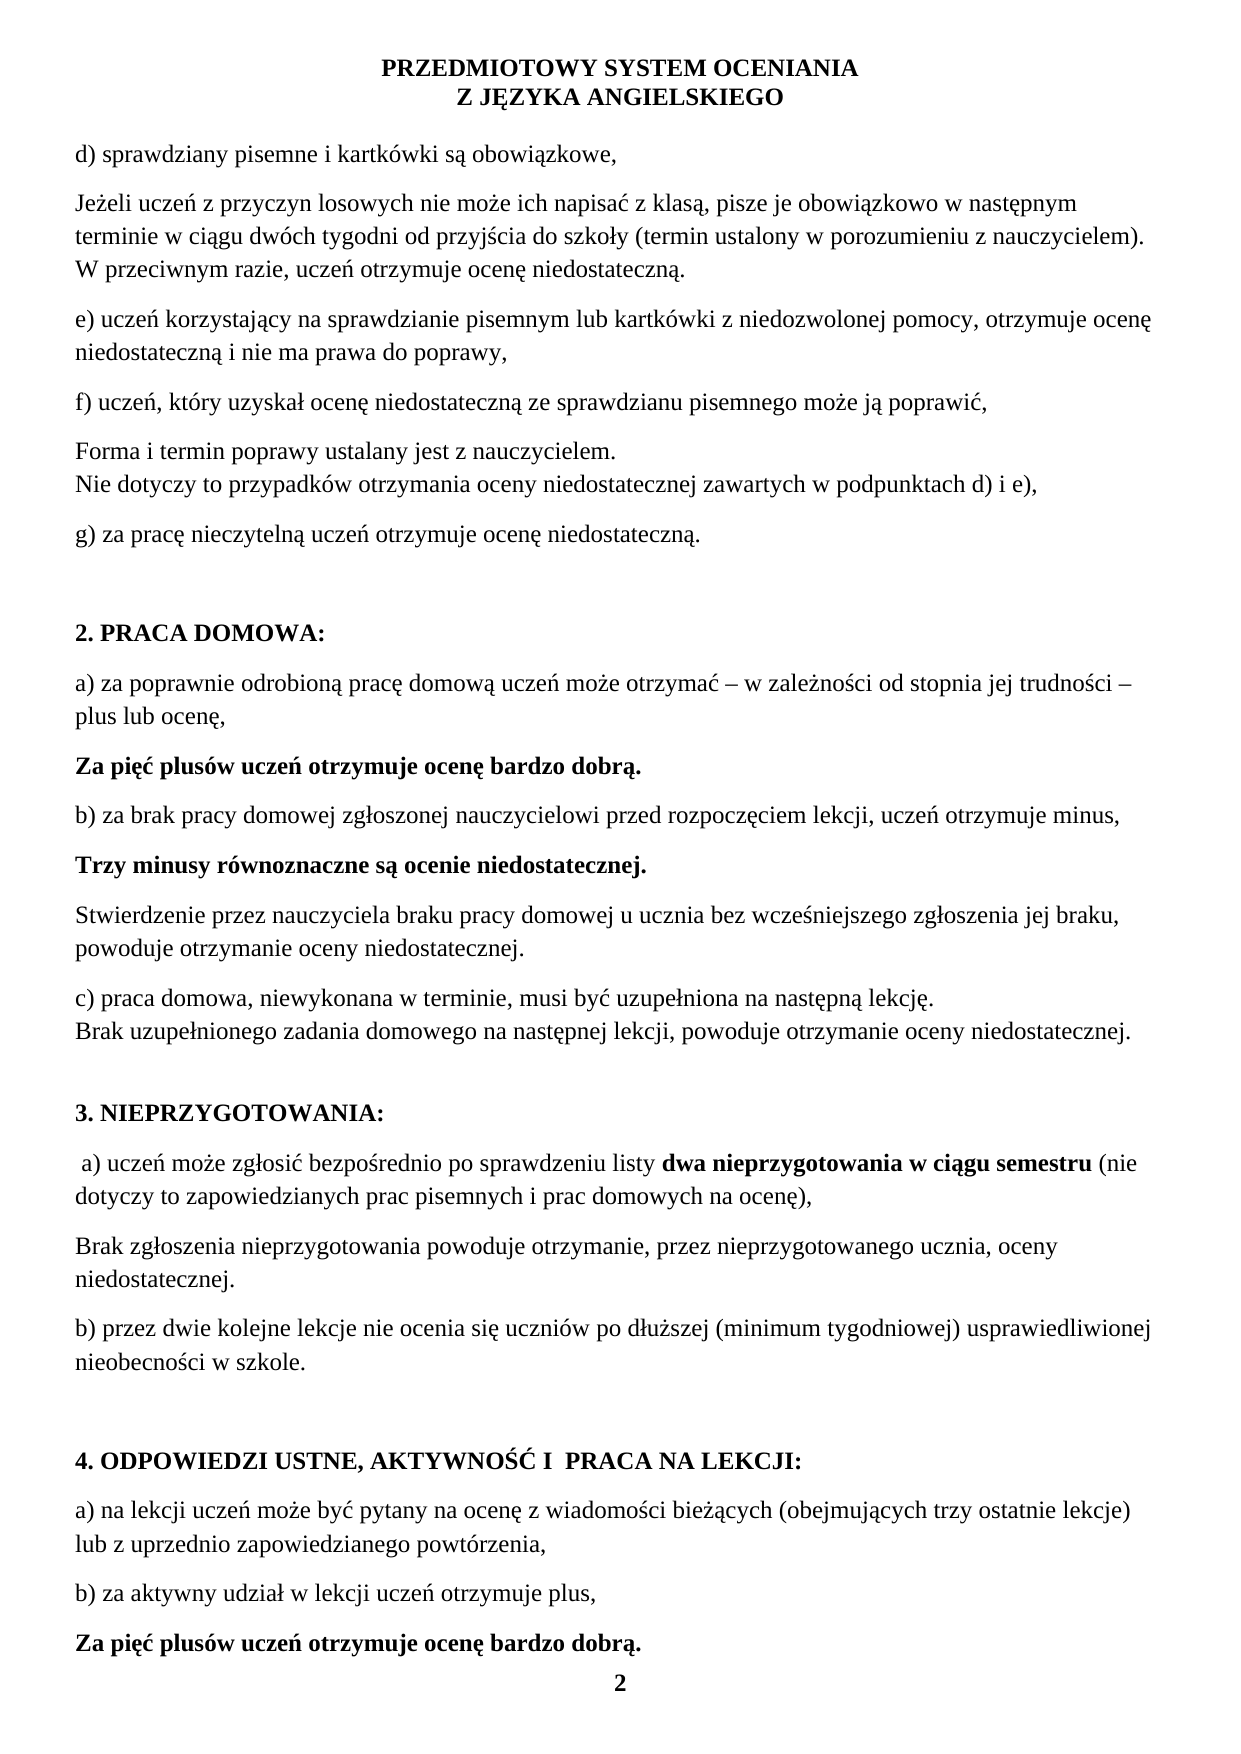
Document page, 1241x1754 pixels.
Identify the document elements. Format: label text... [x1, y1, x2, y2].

text b) za brak pracy domowej zgłoszonej nauczycielowi przed rozpoczęciem lekcji, uczeń otrzymuje minus, [75, 801, 1165, 829]
text Za pięć plusów uczeń otrzymuje ocenę bardzo dobrą. [75, 1628, 1165, 1657]
text 3. NIEPRZYGOTOWANIA: [75, 1098, 1165, 1127]
text Nie dotyczy to przypadków otrzymania oceny niedostatecznej zawartych w podpunktach d) i e), [75, 469, 1165, 498]
text a) za poprawnie odrobioną pracę domową uczeń może otrzymać – w zależności od stopnia jej trudności – plus lub ocenę, [75, 668, 1165, 730]
text g) za pracę nieczytelną uczeń otrzymuje ocenę niedostateczną. [75, 519, 1165, 548]
text Brak zgłoszenia nieprzygotowania powoduje otrzymanie, przez nieprzygotowanego ucznia, oceny niedostatecznej. [75, 1231, 1165, 1293]
text Stwierdzenie przez nauczyciela braku pracy domowej u ucznia bez wcześniejszego zgłoszenia jej braku, powoduje otrzymanie oceny niedostatecznej. [75, 900, 1165, 962]
text 2. PRACA DOMOWA: [75, 618, 1165, 647]
text a) na lekcji uczeń może być pytany na ocenę z wiadomości bieżących (obejmujących trzy ostatnie lekcje) lub z uprzednio zapowiedzianego powtórzenia, [75, 1496, 1165, 1557]
text Jeżeli uczeń z przyczyn losowych nie może ich napisać z klasą, pisze je obowiązkowo w następnym terminie w ciągu dwóch tygodni od przyjścia do szkoły (termin ustalony w porozumieniu z nauczycielem). W przeciwnym razie, uczeń otrzymuje ocenę niedostateczną. [75, 188, 1165, 283]
text f) uczeń, który uzyskał ocenę niedostateczną ze sprawdzianu pisemnego może ją poprawić, [75, 387, 1165, 416]
text a) uczeń może zgłosić bezpośrednio po sprawdzeniu listy dwa nieprzygotowania w ciągu semestru (nie dotyczy to zapowiedzianych prac pisemnych i prac domowych na ocenę), [75, 1148, 1165, 1210]
text Trzy minusy równoznaczne są ocenie niedostatecznej. [75, 850, 1165, 879]
text Za pięć plusów uczeń otrzymuje ocenę bardzo dobrą. [75, 751, 1165, 780]
text b) za aktywny udział w lekcji uczeń otrzymuje plus, [75, 1578, 1165, 1607]
text d) sprawdziany pisemne i kartkówki są obowiązkowe, [75, 139, 1165, 167]
text 4. ODPOWIEDZI USTNE, AKTYWNOŚĆ I PRACA NA LEKCJI: [75, 1446, 1165, 1475]
text Forma i termin poprawy ustalany jest z nauczycielem. [75, 436, 1165, 465]
text b) przez dwie kolejne lekcje nie ocenia się uczniów po dłuższej (minimum tygodniowej) usprawiedliwionej nieobecności w szkole. [75, 1313, 1165, 1375]
text c) praca domowa, niewykonana w terminie, musi być uzupełniona na następną lekcję. [75, 983, 1165, 1011]
text e) uczeń korzystający na sprawdzianie pisemnym lub kartkówki z niedozwolonej pomocy, otrzymuje ocenę niedostateczną i nie ma prawa do poprawy, [75, 304, 1165, 366]
text Brak uzupełnionego zadania domowego na następnej lekcji, powoduje otrzymanie oceny niedostatecznej. [75, 1016, 1165, 1044]
